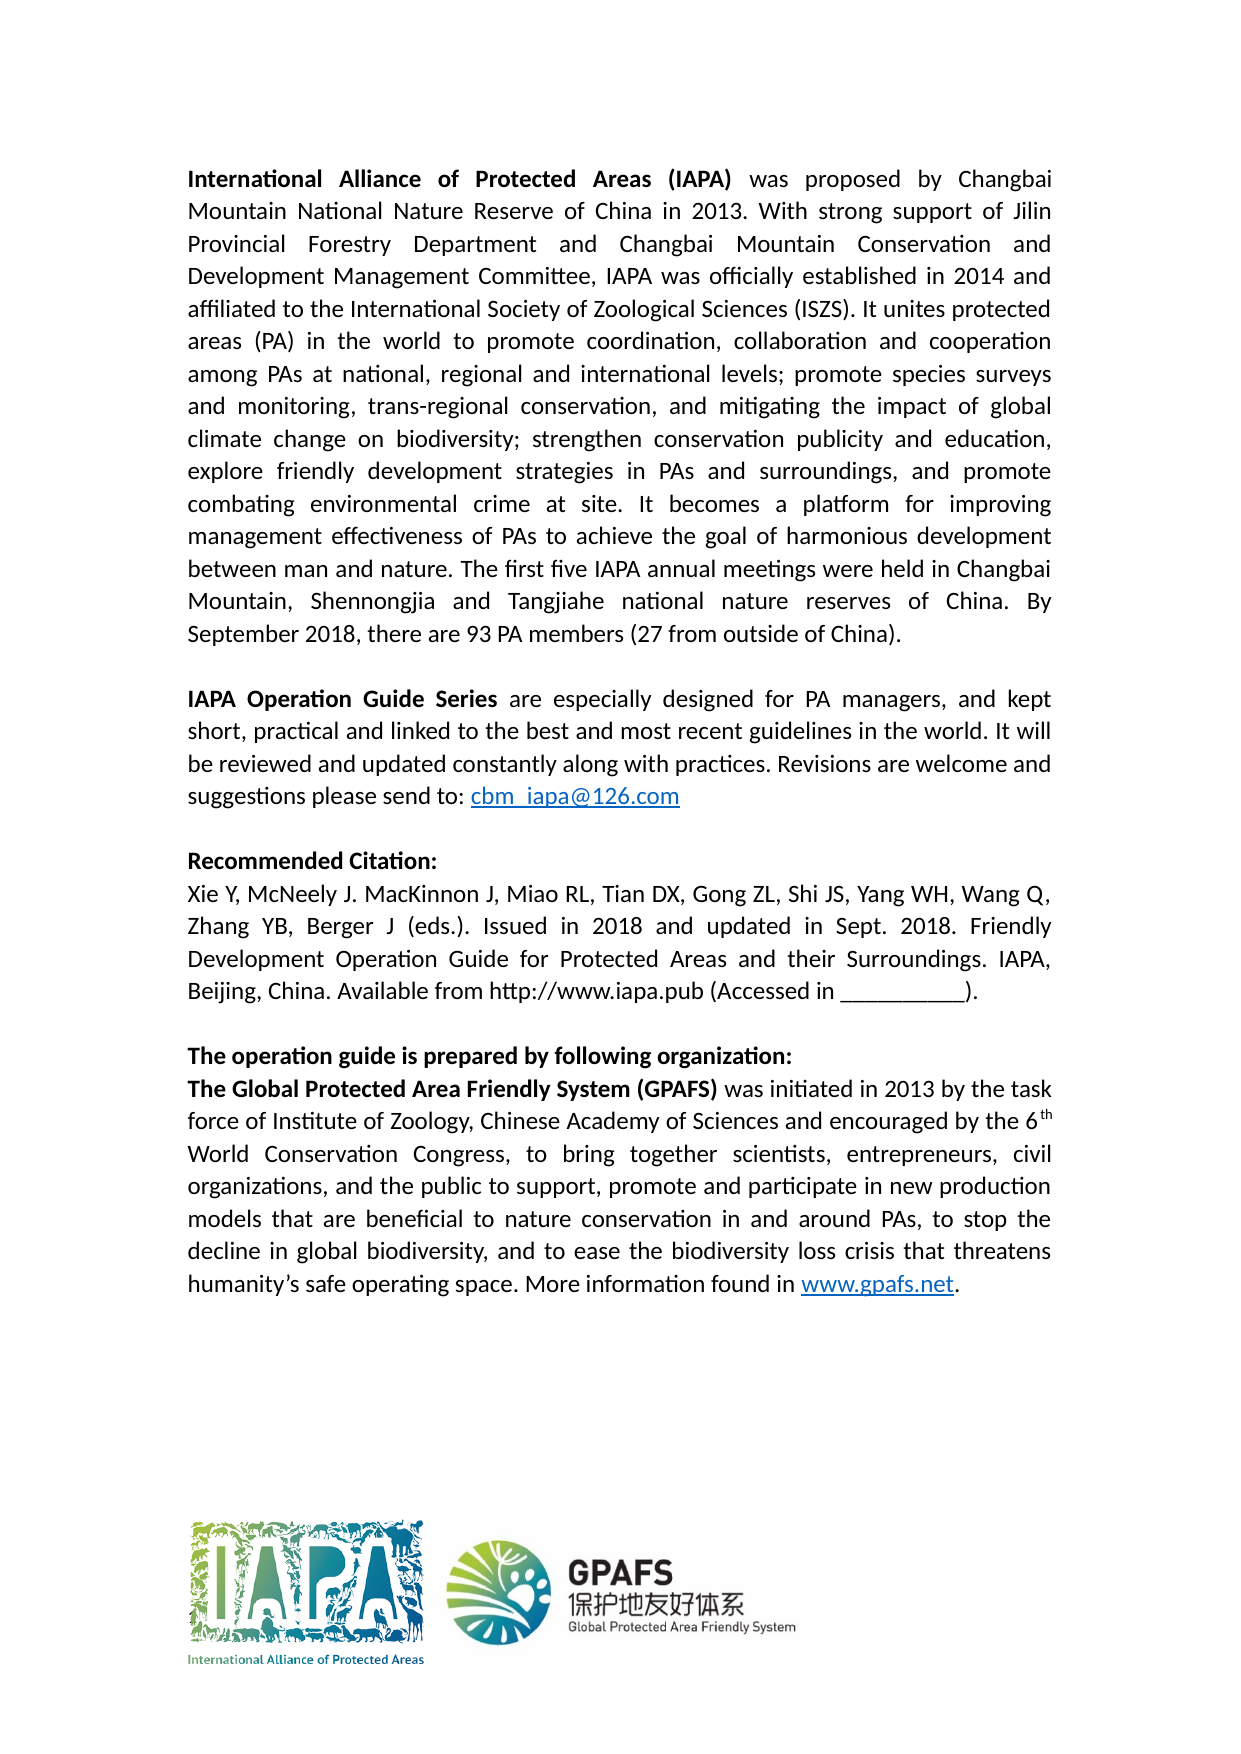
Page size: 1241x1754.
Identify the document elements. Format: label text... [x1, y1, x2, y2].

text IAPA Operation Guide Series are especially designed for PA managers, and kept short, practical and linked to the best and most recent guidelines in the world. It will be reviewed and updated constantly along with practices. Revisions are welcome and suggestions please send to: cbm_iapa@126.com [187, 682, 1053, 812]
text The Global Protected Area Friendly System (GPAFS) was initiated in 2013 by the task force of Institute of Zoology, Chinese Academy of Sciences and encouraged by the 6th World Conservation Congress, to bring together scientists, entrepreneurs, civil organizations, and the public to support, promote and participate in new production models that are beneficial to nature conservation in and around PAs, to stop the decline in global biodiversity, and to ease the biodiversity loss crisis that threatens humanity’s safe operating space. More information found in www.gpafs.net. [187, 1072, 1053, 1299]
picture [188, 1519, 806, 1664]
text International Alliance of Protected Areas (IAPA) was proposed by Changbai Mountain National Nature Reserve of China in 2013. With strong support of Jilin Provincial Forestry Department and Changbai Mountain Conservation and Development Management Committee, IAPA was officially established in 2014 and affiliated to the International Society of Zoological Sciences (ISZS). It unites protected areas (PA) in the world to promote coordination, collaboration and cooperation among PAs at national, regional and international levels; promote species surveys and monitoring, trans-regional conservation, and mitigating the impact of global climate change on biodiversity; strengthen conservation publicity and education, explore friendly development strategies in PAs and surroundings, and promote combating environmental crime at site. It becomes a platform for improving management effectiveness of PAs to achieve the goal of harmonious development between man and nature. The first five IAPA annual meetings were held in Changbai Mountain, Shennongjia and Tangjiahe national nature reserves of China. By September 2018, there are 93 PA members (27 from outside of China). [187, 162, 1053, 649]
text The operation guide is prepared by following organization: [187, 1039, 1053, 1072]
text Xie Y, McNeely J. MacKinnon J, Miao RL, Tian DX, Gong ZL, Shi JS, Yang WH, Wang Q, Zhang YB, Berger J (eds.). Issued in 2018 and updated in Sept. 2018. Friendly Development Operation Guide for Protected Areas and their Surroundings. IAPA, Beijing, China. Available from http://www.iapa.pub (Accessed in __________). [187, 877, 1053, 1007]
text Recommended Citation: [187, 844, 1053, 877]
